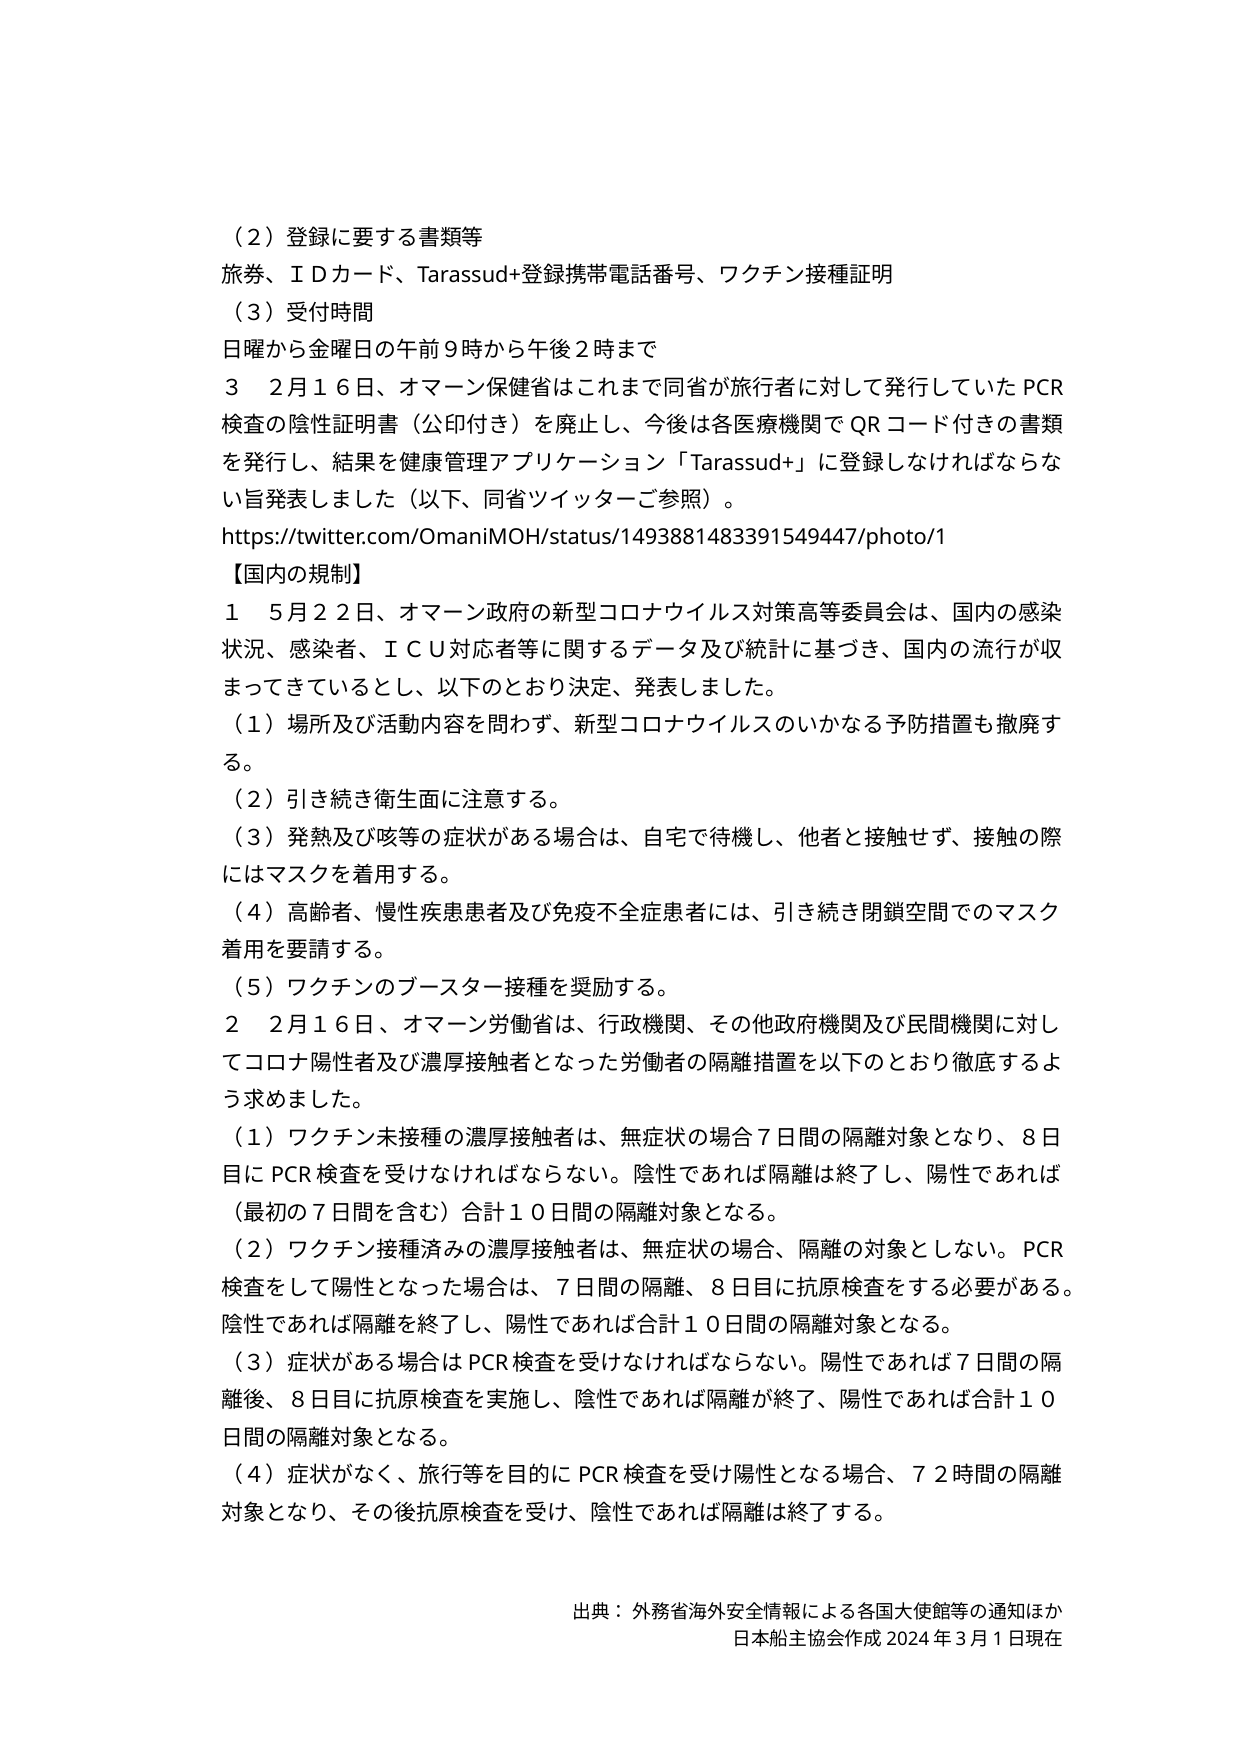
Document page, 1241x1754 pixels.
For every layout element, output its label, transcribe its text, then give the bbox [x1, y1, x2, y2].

list （１）場所及び活動内容を問わず、新型コロナウイルスのいかなる予防措置も撤廃する。 [221, 704, 1063, 779]
list （４）高齢者、慢性疾患患者及び免疫不全症患者には、引き続き閉鎖空間でのマスク着用を要請する。 [221, 892, 1063, 967]
list （２）ワクチン接種済みの濃厚接触者は、無症状の場合、隔離の対象としない。PCR検査をして陽性となった場合は、７日間の隔離、８日目に抗原検査をする必要がある。陰性であれば隔離を終了し、陽性であれば合計１０日間の隔離対象となる。 [221, 1229, 1063, 1342]
list （３）症状がある場合はPCR検査を受けなければならない。陽性であれば７日間の隔離後、８日目に抗原検査を実施し、陰性であれば隔離が終了、陽性であれば合計１０日間の隔離対象となる。 [221, 1342, 1063, 1454]
list 日曜から金曜日の午前９時から午後２時まで [221, 329, 1063, 367]
list ３ ２月１６日、オマーン保健省はこれまで同省が旅行者に対して発行していたPCR検査の陰性証明書（公印付き）を廃止し、今後は各医療機関でQRコード付きの書類を発行し、結果を健康管理アプリケーション「Tarassud+」に登録しなければならない旨発表しました（以下、同省ツイッターご参照）。 [221, 367, 1063, 517]
list １ ５月２２日、オマーン政府の新型コロナウイルス対策高等委員会は、国内の感染状況、感染者、ＩＣＵ対応者等に関するデータ及び統計に基づき、国内の流行が収まってきているとし、以下のとおり決定、発表しました。 [221, 592, 1063, 704]
list https://twitter.com/OmaniMOH/status/1493881483391549447/photo/1 [221, 517, 1063, 554]
list （１）ワクチン未接種の濃厚接触者は、無症状の場合７日間の隔離対象となり、８日目にPCR検査を受けなければならない。陰性であれば隔離は終了し、陽性であれば（最初の７日間を含む）合計１０日間の隔離対象となる。 [221, 1117, 1063, 1229]
list （４）症状がなく、旅行等を目的にPCR検査を受け陽性となる場合、７２時間の隔離対象となり、その後抗原検査を受け、陰性であれば隔離は終了する。 [221, 1454, 1063, 1529]
list （２）引き続き衛生面に注意する。 [221, 779, 1063, 817]
list 【国内の規制】 [221, 554, 1063, 592]
list （３）受付時間 [221, 292, 1063, 329]
list （２）登録に要する書類等 [221, 217, 1063, 254]
list ２ ２月１６日 、オマーン労働省は、行政機関、その他政府機関及び民間機関に対してコロナ陽性者及び濃厚接触者となった労働者の隔離措置を以下のとおり徹底するよう求めました。 [221, 1004, 1063, 1117]
list （３）発熱及び咳等の症状がある場合は、自宅で待機し、他者と接触せず、接触の際にはマスクを着用する。 [221, 817, 1063, 892]
list 旅券、ＩＤカード、Tarassud+登録携帯電話番号、ワクチン接種証明 [221, 254, 1063, 292]
list （５）ワクチンのブースター接種を奨励する。 [221, 967, 1063, 1004]
